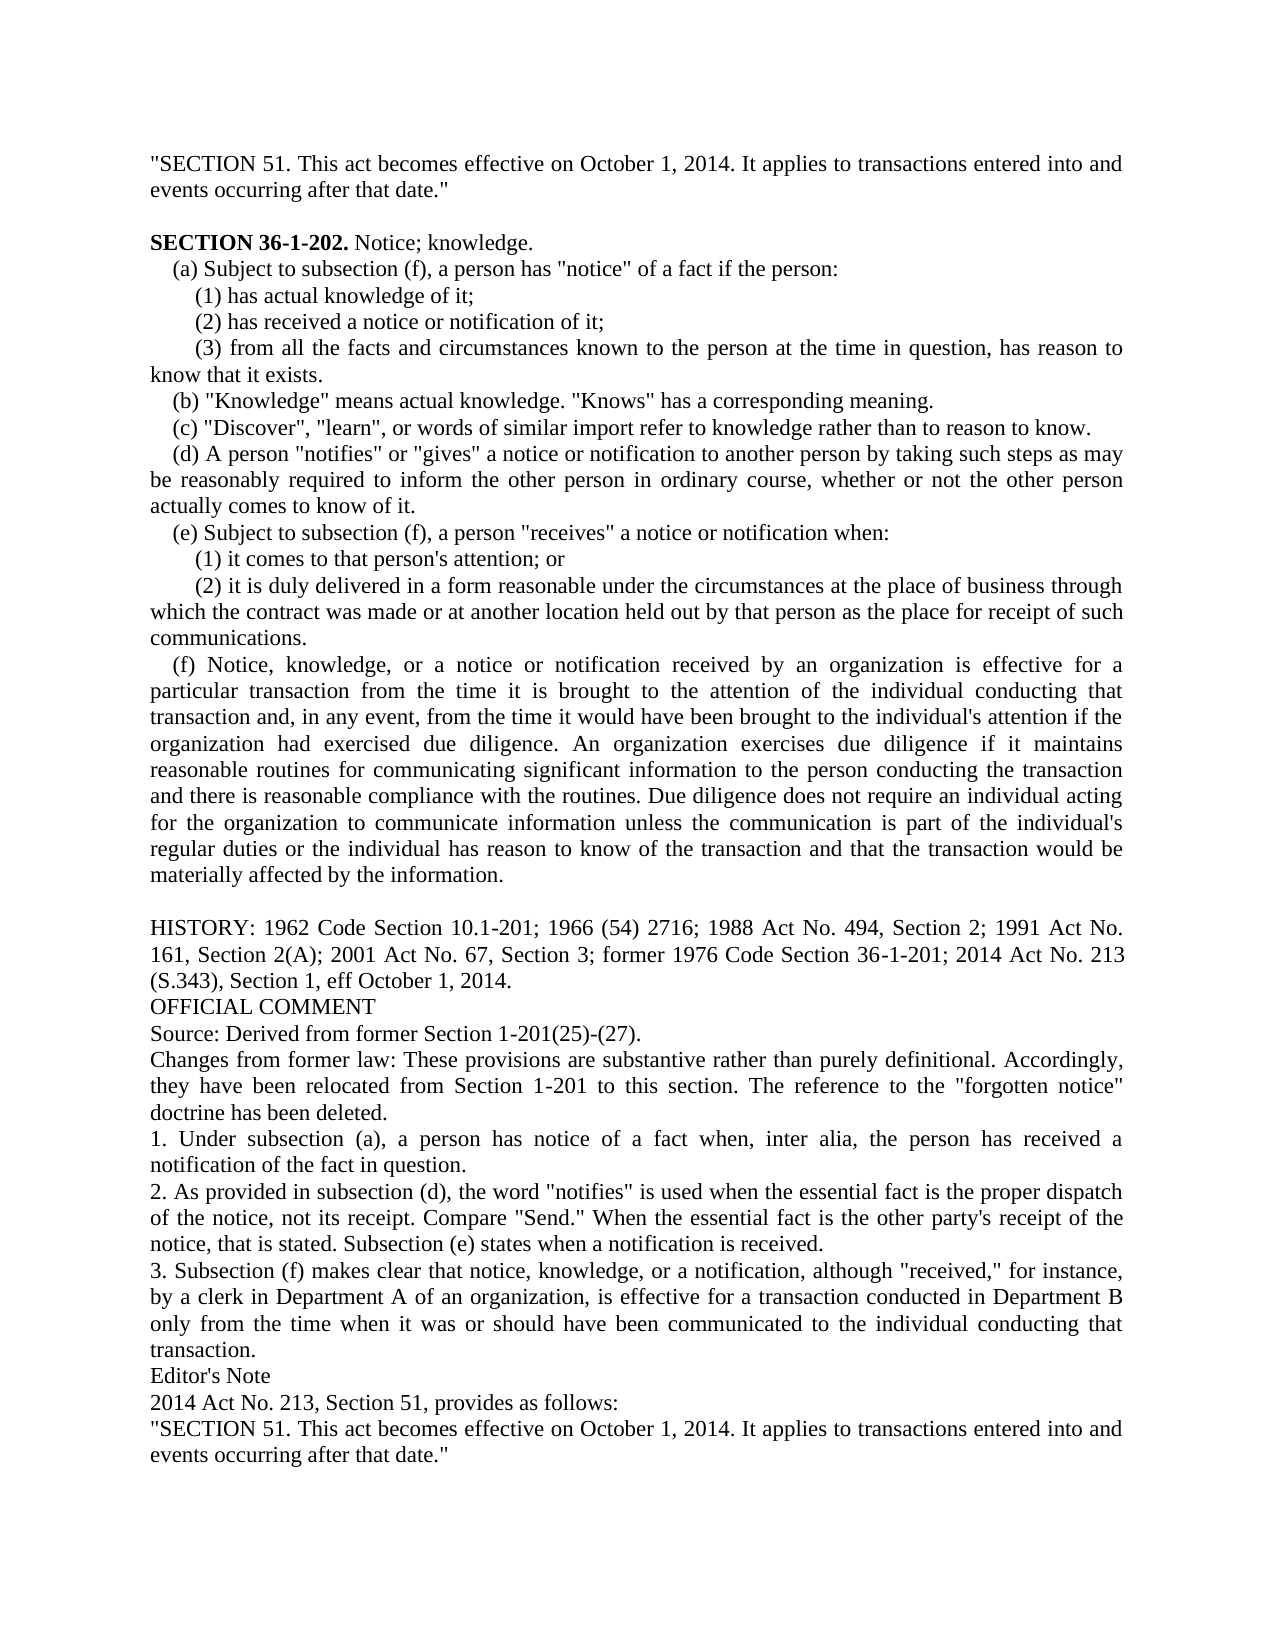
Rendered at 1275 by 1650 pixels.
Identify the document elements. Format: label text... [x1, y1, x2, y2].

text (e) Subject to subsection (f), a person "receives" a notice or notification when: [150, 519, 1125, 545]
text (f) Notice, knowledge, or a notice or notification received by an organization is effective for a particular transaction from the time it is brought to the attention of the individual conducting that transaction and, in any event, from the time it would have been brought to the individual's attention if the organization had exercised due diligence. An organization exercises due diligence if it maintains reasonable routines for communicating significant information to the person conducting the transaction and there is reasonable compliance with the routines. Due diligence does not require an individual acting for the organization to communicate information unless the communication is part of the individual's regular duties or the individual has reason to know of the transaction and that the transaction would be materially affected by the information. [150, 651, 1125, 888]
text Source: Derived from former Section 1-201(25)-(27). [150, 1020, 1125, 1046]
text 1. Under subsection (a), a person has notice of a fact when, inter alia, the person has received a notification of the fact in question. [150, 1125, 1125, 1178]
text Editor's Note [150, 1362, 1125, 1389]
text HISTORY: 1962 Code Section 10.1-201; 1966 (54) 2716; 1988 Act No. 494, Section 2; 1991 Act No. 161, Section 2(A); 2001 Act No. 67, Section 3; former 1976 Code Section 36-1-201; 2014 Act No. 213 (S.343), Section 1, eff October 1, 2014. [150, 914, 1125, 993]
text (a) Subject to subsection (f), a person has "notice" of a fact if the person: [150, 255, 1125, 282]
text Changes from former law: These provisions are substantive rather than purely definitional. Accordingly, they have been relocated from Section 1-201 to this section. The reference to the "forgotten notice" doctrine has been deleted. [150, 1046, 1125, 1125]
text (3) from all the facts and circumstances known to the person at the time in question, has reason to know that it exists. [150, 334, 1125, 387]
text (b) "Knowledge" means actual knowledge. "Knows" has a corresponding meaning. [150, 387, 1125, 413]
text SECTION 36-1-202. Notice; knowledge. [150, 229, 1125, 255]
text (2) it is duly delivered in a form reasonable under the circumstances at the place of business through which the contract was made or at another location held out by that person as the place for receipt of such communications. [150, 572, 1125, 651]
text OFFICIAL COMMENT [150, 993, 1125, 1020]
text 2014 Act No. 213, Section 51, provides as follows: [150, 1389, 1125, 1415]
text (1) has actual knowledge of it; [150, 282, 1125, 308]
text "SECTION 51. This act becomes effective on October 1, 2014. It applies to transactions entered into and events occurring after that date." [150, 1415, 1125, 1468]
text 2. As provided in subsection (d), the word "notifies" is used when the essential fact is the proper dispatch of the notice, not its receipt. Compare "Send." When the essential fact is the other party's receipt of the notice, that is stated. Subsection (e) states when a notification is received. [150, 1178, 1125, 1257]
text "SECTION 51. This act becomes effective on October 1, 2014. It applies to transactions entered into and events occurring after that date." [150, 150, 1125, 203]
text (d) A person "notifies" or "gives" a notice or notification to another person by taking such steps as may be reasonably required to inform the other person in ordinary course, whether or not the other person actually comes to know of it. [150, 440, 1125, 519]
text 3. Subsection (f) makes clear that notice, knowledge, or a notification, although "received," for instance, by a clerk in Department A of an organization, is effective for a transaction conducted in Department B only from the time when it was or should have been communicated to the individual conducting that transaction. [150, 1257, 1125, 1362]
text (1) it comes to that person's attention; or [150, 545, 1125, 572]
text (c) "Discover", "learn", or words of similar import refer to knowledge rather than to reason to know. [150, 413, 1125, 440]
text (2) has received a notice or notification of it; [150, 308, 1125, 334]
